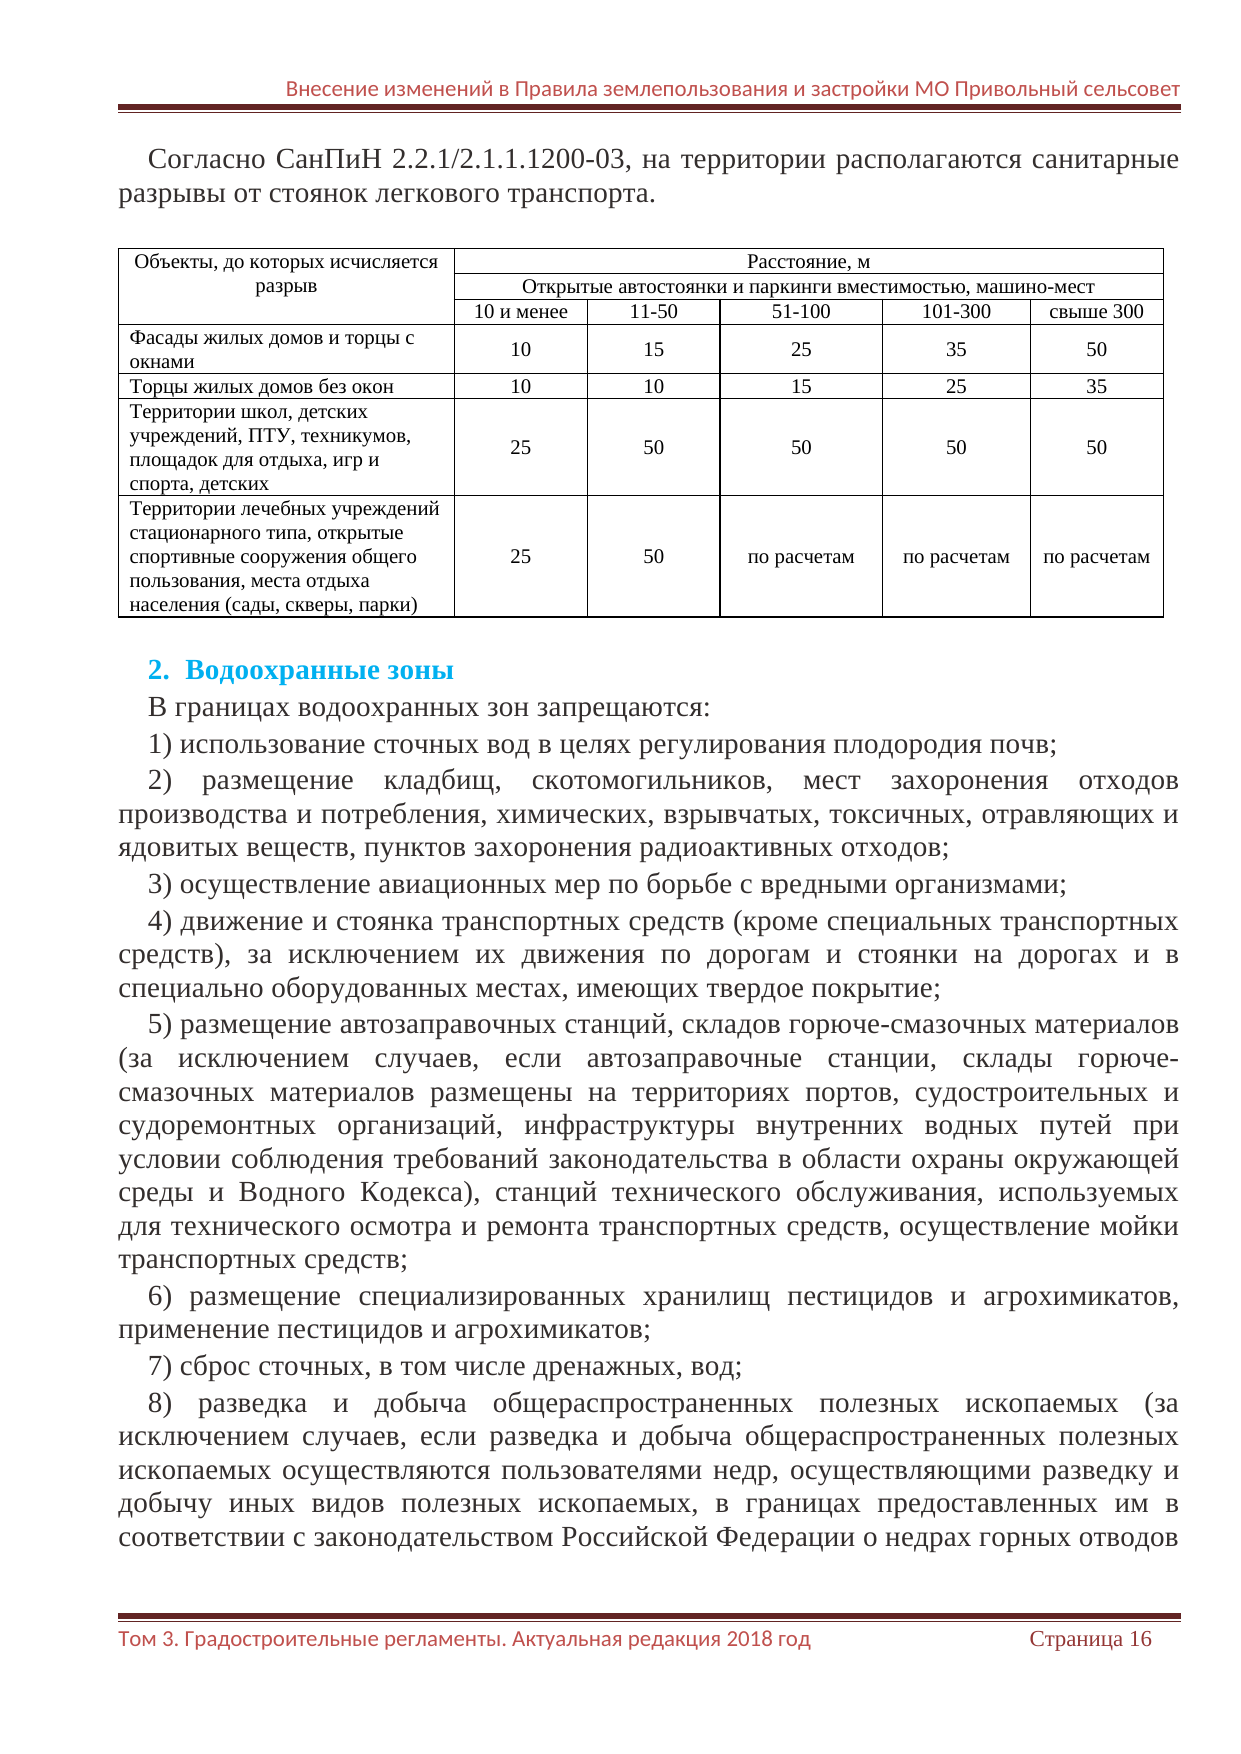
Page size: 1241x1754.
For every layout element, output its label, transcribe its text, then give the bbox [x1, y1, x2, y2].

table_cell 25 [883, 374, 1030, 398]
text 5) размещение автозаправочных станций, складов горюче-смазочных материалов (за исключением случаев, если автозаправочные станции, склады горюче-смазочных материалов размещены на территориях портов, судостроительных и судоремонтных организаций, инфраструктуры внутренних водных путей при условии соблюдения требований законодательства в области охраны окружающей среды и Водного Кодекса), станций технического обслуживания, используемых для технического осмотра и ремонта транспортных средств, осуществление мойки транспортных средств; [118, 1007, 1181, 1275]
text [118, 1385, 1181, 1553]
table_cell 10 [455, 325, 587, 373]
table_cell по расчетам [1031, 496, 1163, 616]
table_cell 25 [721, 325, 882, 373]
table_cell 35 [1031, 374, 1163, 398]
table_cell 10 [455, 374, 587, 398]
table_cell 50 [883, 399, 1030, 495]
table_header Расстояние, м [455, 249, 1163, 273]
table_cell Открытые автостоянки и паркинги вместимостью, машино-мест [455, 274, 1163, 298]
table_cell 50 [721, 399, 882, 495]
table_cell 10 [588, 374, 719, 398]
text 4) движение и стоянка транспортных средств (кроме специальных транспортных средств), за исключением их движения по дорогам и стоянки на дорогах и в специально оборудованных местах, имеющих твердое покрытие; [118, 903, 1181, 1003]
text 7) сброс сточных, в том числе дренажных, вод; [118, 1348, 1181, 1382]
text Согласно СанПиН 2.2.1/2.1.1.1200-03, на территории располагаются санитарные разрывы от стоянок легкового транспорта. [118, 141, 1181, 208]
table_cell 15 [588, 325, 719, 373]
table_cell 10 и менее [455, 300, 587, 323]
table_cell Торцы жилых домов без окон [119, 374, 454, 398]
table_cell 15 [721, 374, 882, 398]
table_cell 35 [883, 325, 1030, 373]
table_cell 25 [455, 399, 587, 495]
table_cell Фасады жилых домов и торцы с окнами [119, 325, 454, 373]
text 1) использование сточных вод в целях регулирования плодородия почв; [118, 726, 1181, 759]
table_header Объекты, до которых исчисляется разрыв [119, 249, 454, 323]
table_cell 51-100 [721, 300, 882, 323]
table_cell по расчетам [721, 496, 882, 616]
table_cell 11-50 [588, 300, 719, 323]
table_cell 25 [455, 496, 587, 616]
table_cell Территории школ, детских учреждений, ПТУ, техникумов, площадок для отдыха, игр и спорта, детских [119, 399, 454, 495]
text В границах водоохранных зон запрещаются: [118, 689, 1181, 723]
table_cell по расчетам [883, 496, 1030, 616]
table_cell 50 [588, 399, 719, 495]
text 3) осуществление авиационных мер по борьбе с вредными организмами; [118, 866, 1181, 900]
table_cell 50 [1031, 325, 1163, 373]
table_cell 50 [588, 496, 719, 616]
text 6) размещение специализированных хранилищ пестицидов и агрохимикатов, применение пестицидов и агрохимикатов; [118, 1278, 1181, 1345]
table_cell 50 [1031, 399, 1163, 495]
list Водоохранные зоны [148, 652, 1181, 686]
table_cell Территории лечебных учреждений стационарного типа, открытые спортивные сооружения общего пользования, места отдыха населения (сады, скверы, парки) [119, 496, 454, 616]
text 2) размещение кладбищ, скотомогильников, мест захоронения отходов производства и потребления, химических, взрывчатых, токсичных, отравляющих и ядовитых веществ, пунктов захоронения радиоактивных отходов; [118, 762, 1181, 863]
table_cell 101-300 [883, 300, 1030, 323]
table_cell свыше 300 [1031, 300, 1163, 323]
